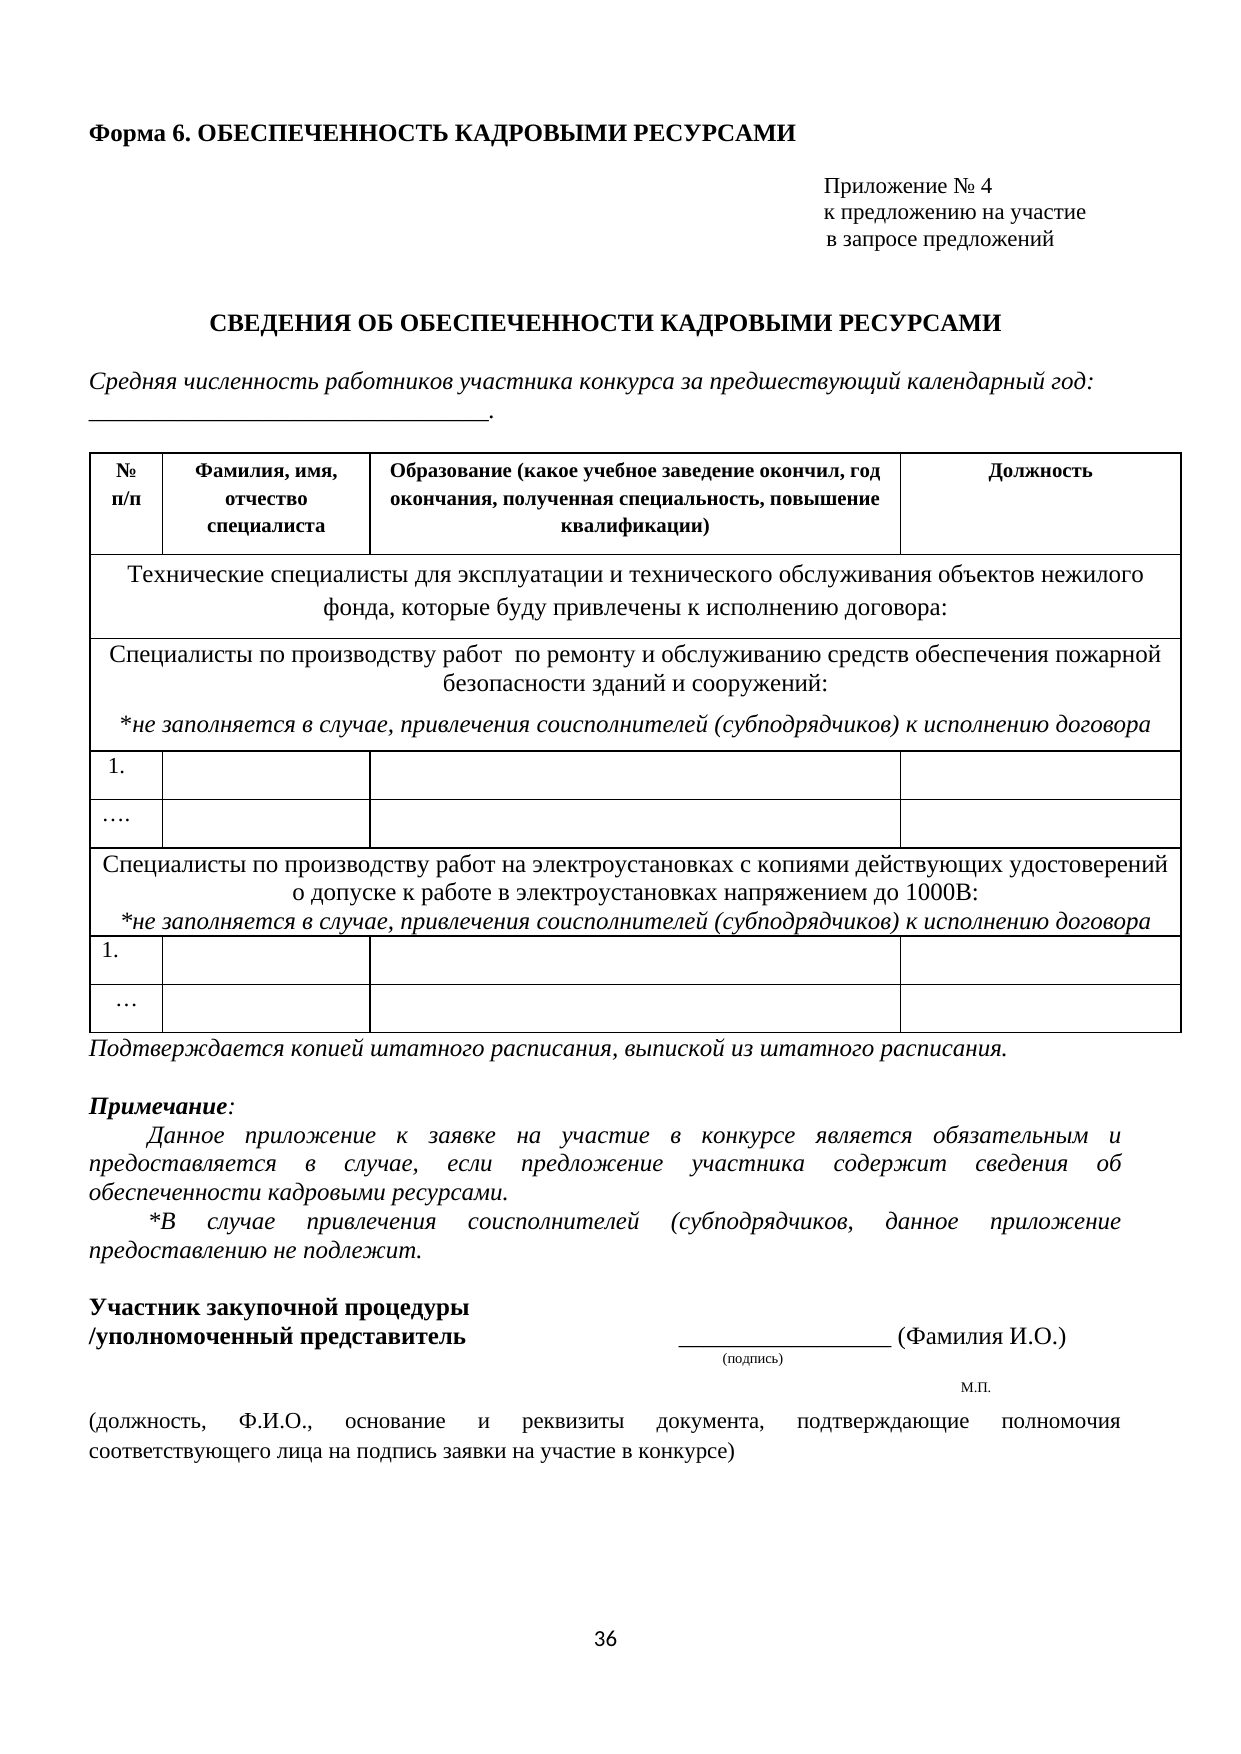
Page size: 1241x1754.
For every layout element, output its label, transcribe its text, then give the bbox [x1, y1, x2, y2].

table_cell 1. [91, 937, 162, 983]
table_cell [91, 752, 162, 799]
text *В случае привлечения соисполнителей (субподрядчиков, данное приложение предоставлению не подлежит. [89, 1206, 1122, 1263]
table_cell [163, 800, 369, 847]
text к предложению на участие [752, 198, 1122, 225]
table_cell [901, 985, 1180, 1032]
table_cell … [91, 985, 162, 1032]
table_cell Специалисты по производству работ на электроустановках с копиями действующих удостоверений о допуске к работе в электроустановках напряжением до 1000В: *не заполняется в случае, привлечения соисполнителей (субподрядчиков) к исполнению договора [91, 849, 1180, 935]
table_cell [163, 752, 369, 799]
table_cell [371, 752, 900, 799]
text Подтверждается копией штатного расписания, выпиской из штатного расписания. [89, 1033, 1122, 1062]
text Участник закупочной процедуры [89, 1292, 1122, 1321]
table_cell [901, 752, 1180, 799]
table_cell [163, 985, 369, 1032]
table_header Образование (какое учебное заведение окончил, год окончания, полученная специальность, повышение квалификации) [371, 454, 900, 554]
text (должность, Ф.И.О., основание и реквизиты документа, подтверждающие полномочия соответствующего лица на подпись заявки на участие в конкурсе) [89, 1407, 1122, 1464]
table_header № п/п [91, 454, 162, 554]
table_cell [163, 937, 369, 983]
text М.П. [89, 1378, 1122, 1407]
table_header Должность [901, 454, 1180, 554]
text Форма 6. ОБЕСПЕЧЕННОСТЬ КАДРОВЫМИ РЕСУРСАМИ [89, 118, 1122, 147]
table_cell [371, 985, 900, 1032]
table_cell [371, 800, 900, 847]
text в запросе предложений [752, 225, 1122, 251]
table_cell Технические специалисты для эксплуатации и технического обслуживания объектов нежилого фонда, которые буду привлечены к исполнению договора: [91, 555, 1180, 637]
text /уполномоченный представитель _________________ (Фамилия И.О.) (подпись) [89, 1321, 1122, 1378]
table_cell [901, 800, 1180, 847]
table_header Фамилия, имя, отчество специалиста [163, 454, 369, 554]
text Приложение № 4 [752, 172, 1122, 198]
text Примечание: [89, 1091, 1122, 1120]
text Средняя численность работников участника конкурса за предшествующий календарный год: ________________________________. [89, 366, 1122, 423]
text СВЕДЕНИЯ ОБ ОБЕСПЕЧЕННОСТИ КАДРОВЫМИ РЕСУРСАМИ [89, 308, 1122, 337]
table_cell …. [91, 800, 162, 847]
table_cell Специалисты по производству работ по ремонту и обслуживанию средств обеспечения пожарной безопасности зданий и сооружений: *не заполняется в случае, привлечения соисполнителей (субподрядчиков) к исполнению договора [91, 639, 1180, 750]
text Данное приложение к заявке на участие в конкурсе является обязательным и предоставляется в случае, если предложение участника содержит сведения об обеспеченности кадровыми ресурсами. [89, 1120, 1122, 1206]
table_cell [901, 937, 1180, 983]
table_cell [371, 937, 900, 983]
